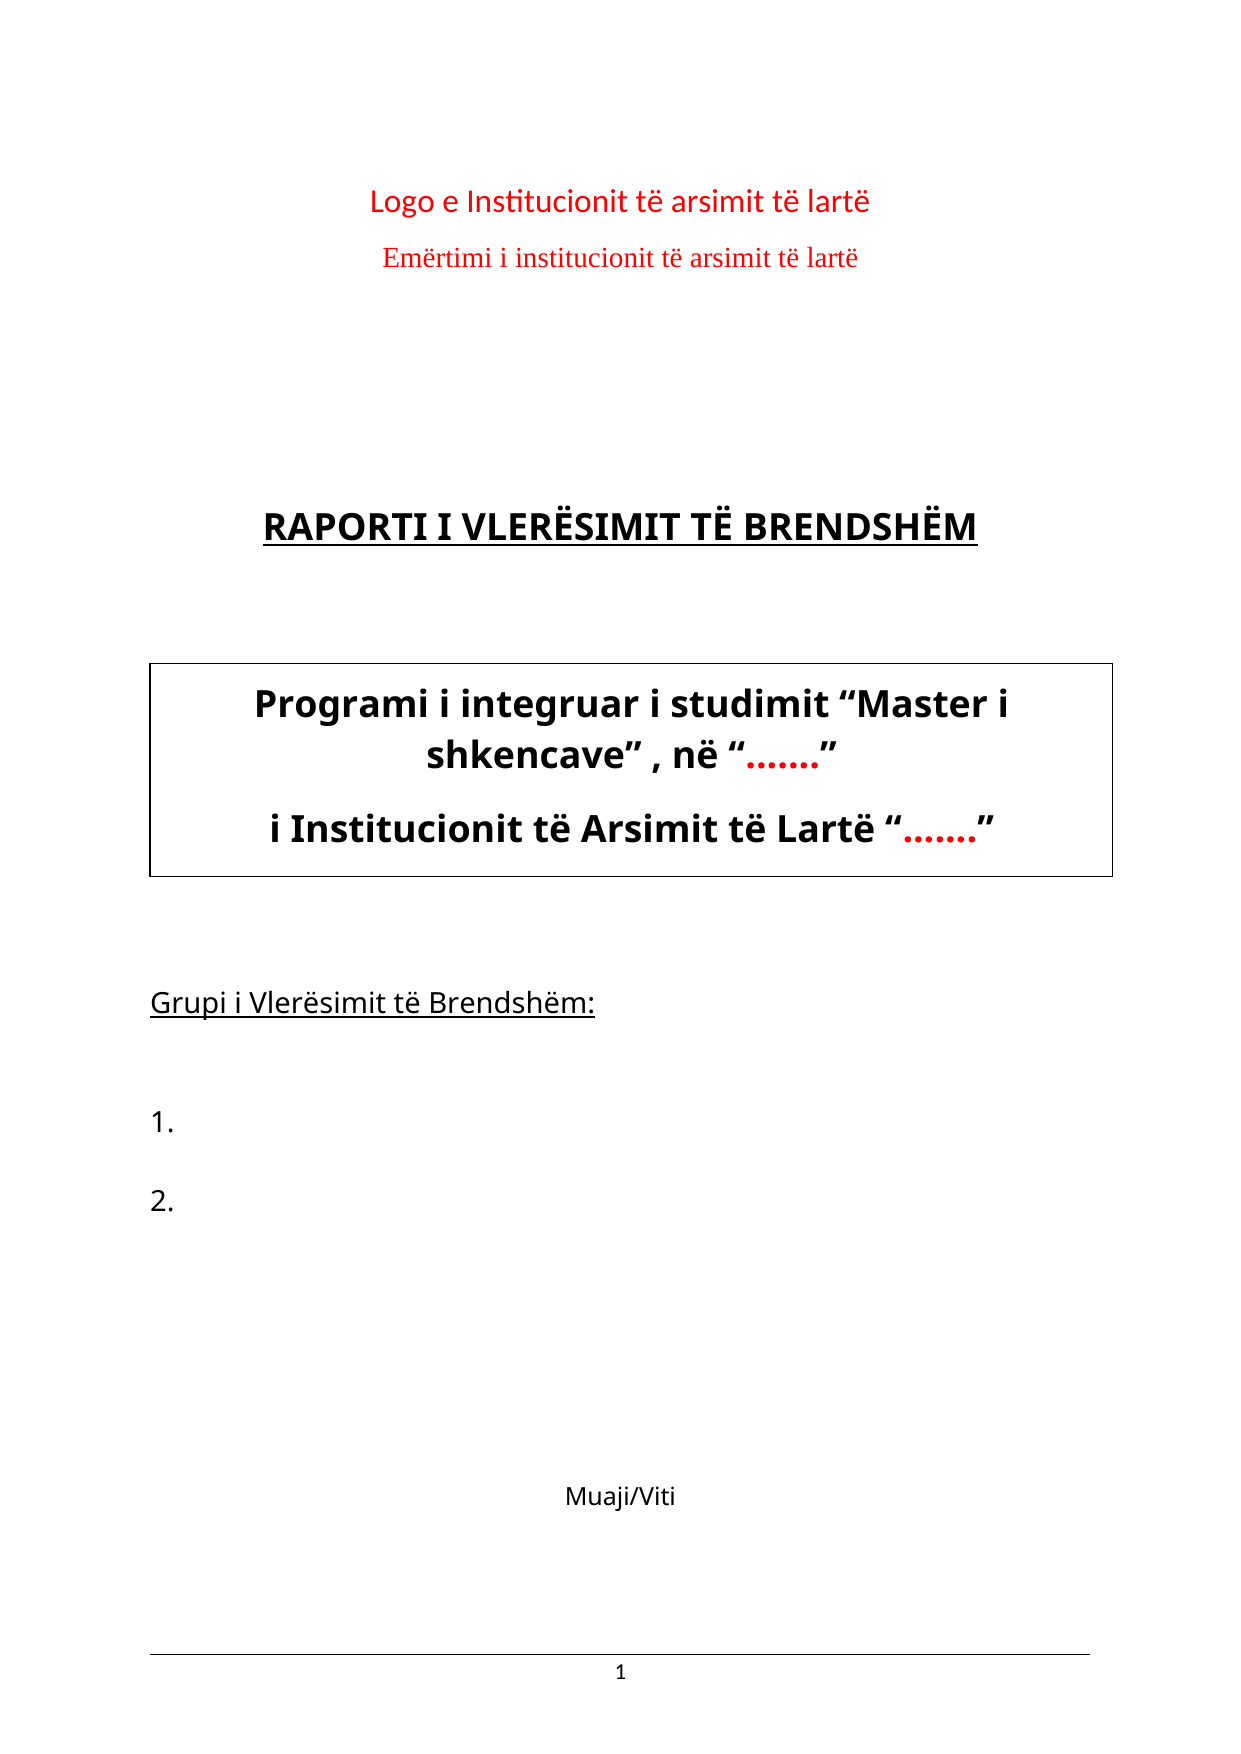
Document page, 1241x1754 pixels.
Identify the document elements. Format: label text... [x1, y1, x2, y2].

text Muaji/Viti [150, 1479, 1090, 1513]
text Grupi i Vlerësimit të Brendshëm: [150, 982, 1090, 1022]
text Logo e Institucionit të arsimit të lartë [150, 180, 1090, 221]
text Emërtimi i institucionit të arsimit të lartë [150, 240, 1090, 274]
text RAPORTI I VLERËSIMIT TË BRENDSHËM [150, 500, 1090, 551]
text 2. [150, 1181, 1090, 1220]
table_header Programi i integruar i studimit “Master i shkencave” , në “.......” i Institucionit të Arsimit të Lartë “.......” [151, 664, 1112, 876]
text 1. [150, 1101, 1090, 1141]
